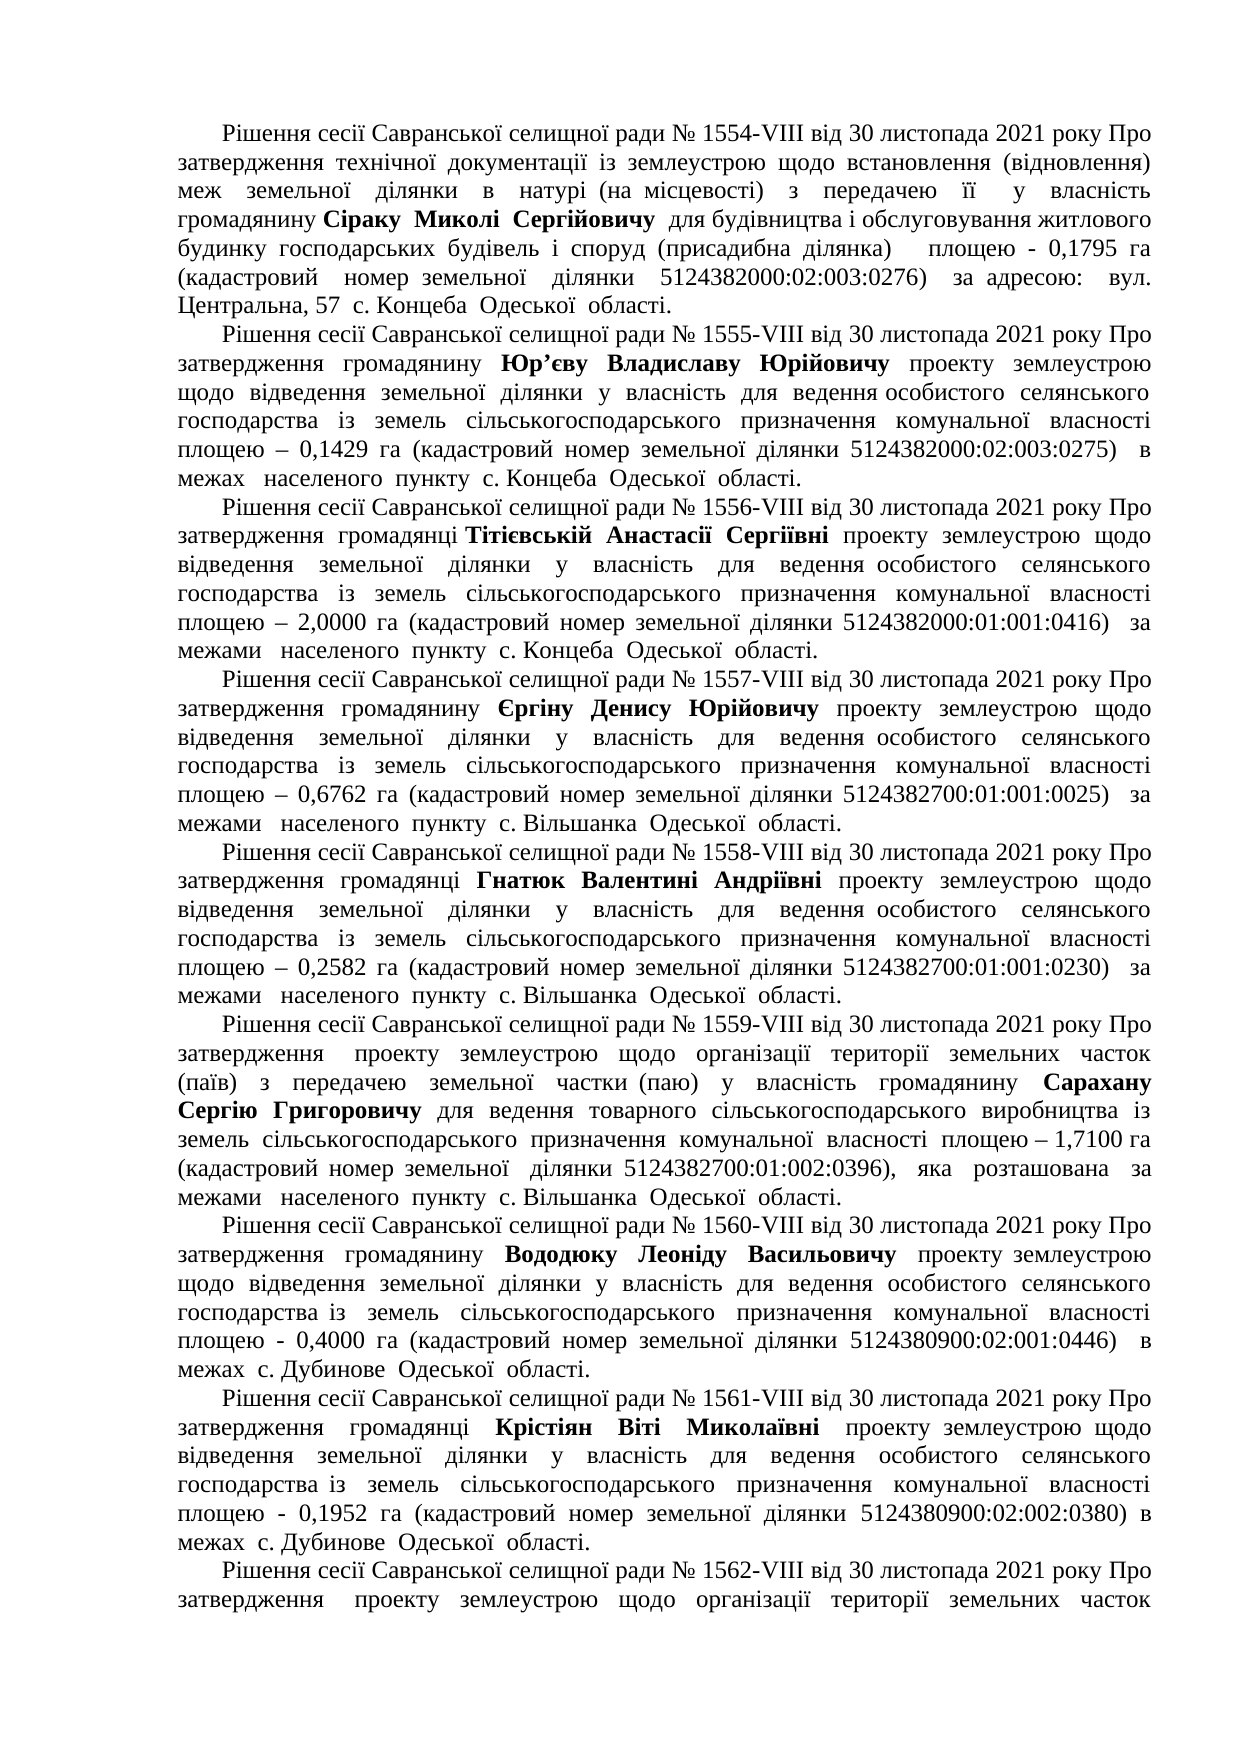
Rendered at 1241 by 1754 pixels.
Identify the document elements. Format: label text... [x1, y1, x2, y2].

text Рішення сесії Савранської селищної ради № 1554-VІІІ від 30 листопада 2021 року Про затвердження технічної документації із землеустрою щодо встановлення (відновлення) меж земельної ділянки в натурі (на місцевості) з передачею її у власність громадянину Сіраку Миколі Сергійовичу для будівництва і обслуговування житлового будинку господарських будівель і споруд (присадибна ділянка) площею - 0,1795 га (кадастровий номер земельної ділянки 5124382000:02:003:0276) за адресою: вул. Центральна, 57 с. Концеба Одеської області. [177, 118, 1152, 319]
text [177, 1556, 1152, 1613]
text Рішення сесії Савранської селищної ради № 1560-VІІІ від 30 листопада 2021 року Про затвердження громадянину Вододюку Леоніду Васильовичу проекту землеустрою щодо відведення земельної ділянки у власність для ведення особистого селянського господарства із земель сільськогосподарського призначення комунальної власності площею - 0,4000 га (кадастровий номер земельної ділянки 5124380900:02:001:0446) в межах с. Дубинове Одеської області. [177, 1211, 1152, 1383]
text Рішення сесії Савранської селищної ради № 1557-VІІІ від 30 листопада 2021 року Про затвердження громадянину Єргіну Денису Юрійовичу проекту землеустрою щодо відведення земельної ділянки у власність для ведення особистого селянського господарства із земель сільськогосподарського призначення комунальної власності площею – 0,6762 га (кадастровий номер земельної ділянки 5124382700:01:001:0025) за межами населеного пункту с. Вільшанка Одеської області. [177, 664, 1152, 837]
text Рішення сесії Савранської селищної ради № 1559-VІІІ від 30 листопада 2021 року Про затвердження проекту землеустрою щодо організації території земельних часток (паїв) з передачею земельної частки (паю) у власність громадянину Сарахану Сергію Григоровичу для ведення товарного сільськогосподарського виробництва із земель сільськогосподарського призначення комунальної власності площею – 1,7100 га (кадастровий номер земельної ділянки 5124382700:01:002:0396), яка розташована за межами населеного пункту с. Вільшанка Одеської області. [177, 1009, 1152, 1211]
text Рішення сесії Савранської селищної ради № 1561-VІІІ від 30 листопада 2021 року Про затвердження громадянці Крістіян Віті Миколаївні проекту землеустрою щодо відведення земельної ділянки у власність для ведення особистого селянського господарства із земель сільськогосподарського призначення комунальної власності площею - 0,1952 га (кадастровий номер земельної ділянки 5124380900:02:002:0380) в межах с. Дубинове Одеської області. [177, 1383, 1152, 1556]
text Рішення сесії Савранської селищної ради № 1558-VІІІ від 30 листопада 2021 року Про затвердження громадянці Гнатюк Валентині Андріївні проекту землеустрою щодо відведення земельної ділянки у власність для ведення особистого селянського господарства із земель сільськогосподарського призначення комунальної власності площею – 0,2582 га (кадастровий номер земельної ділянки 5124382700:01:001:0230) за межами населеного пункту с. Вільшанка Одеської області. [177, 837, 1152, 1009]
text Рішення сесії Савранської селищної ради № 1555-VІІІ від 30 листопада 2021 року Про затвердження громадянину Юр’єву Владиславу Юрійовичу проекту землеустрою щодо відведення земельної ділянки у власність для ведення особистого селянського господарства із земель сільськогосподарського призначення комунальної власності площею – 0,1429 га (кадастровий номер земельної ділянки 5124382000:02:003:0275) в межах населеного пункту с. Концеба Одеської області. [177, 319, 1152, 492]
text Рішення сесії Савранської селищної ради № 1556-VІІІ від 30 листопада 2021 року Про затвердження громадянці Тітієвській Анастасії Сергіївні проекту землеустрою щодо відведення земельної ділянки у власність для ведення особистого селянського господарства із земель сільськогосподарського призначення комунальної власності площею – 2,0000 га (кадастровий номер земельної ділянки 5124382000:01:001:0416) за межами населеного пункту с. Концеба Одеської області. [177, 492, 1152, 664]
